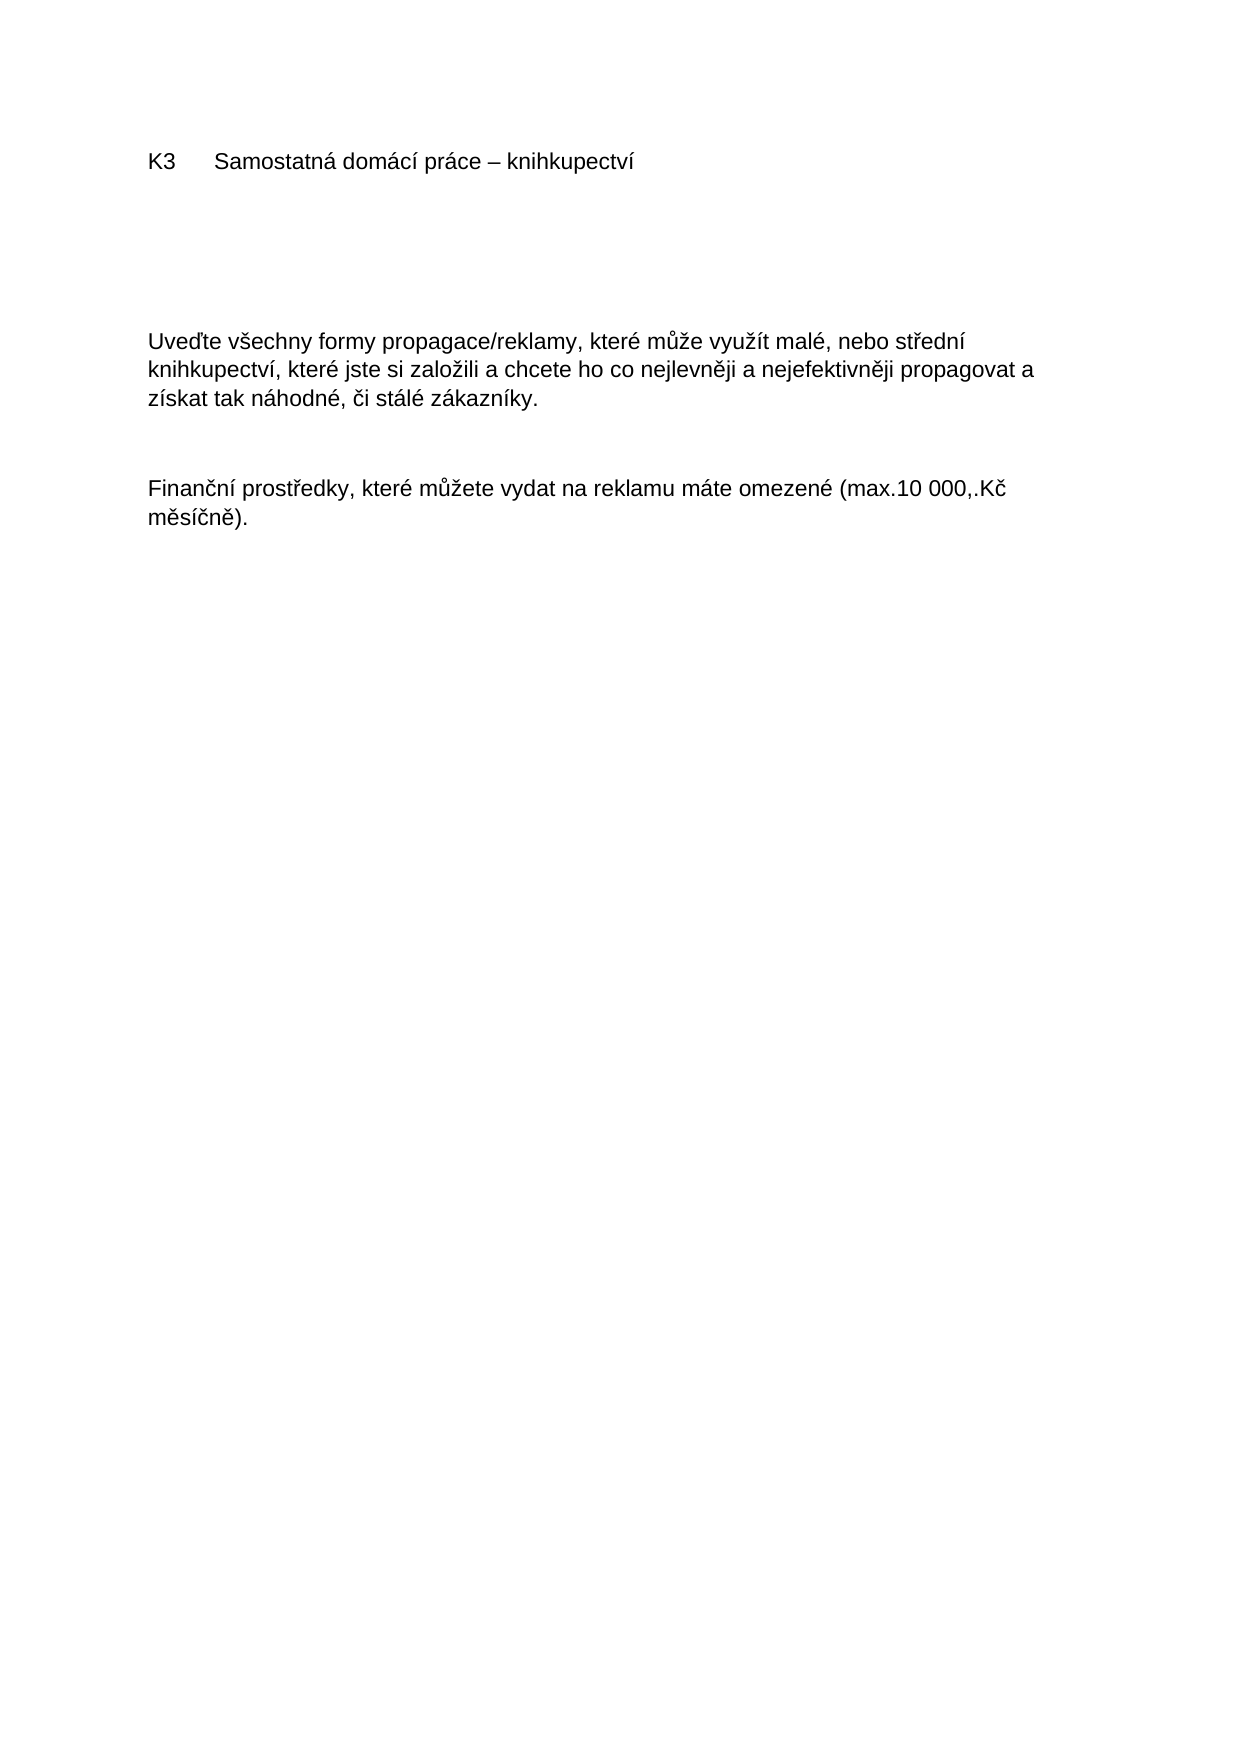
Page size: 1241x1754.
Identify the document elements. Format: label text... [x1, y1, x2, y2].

text Uveďte všechny formy propagace/reklamy, které může využít malé, nebo střední knihkupectví, které jste si založili a chcete ho co nejlevněji a nejefektivněji propagovat a získat tak náhodné, či stálé zákazníky. [148, 328, 1093, 411]
text K3 Samostatná domácí práce – knihkupectví [148, 148, 1093, 174]
text Finanční prostředky, které můžete vydat na reklamu máte omezené (max.10 000,.Kč měsíčně). [148, 475, 1093, 530]
